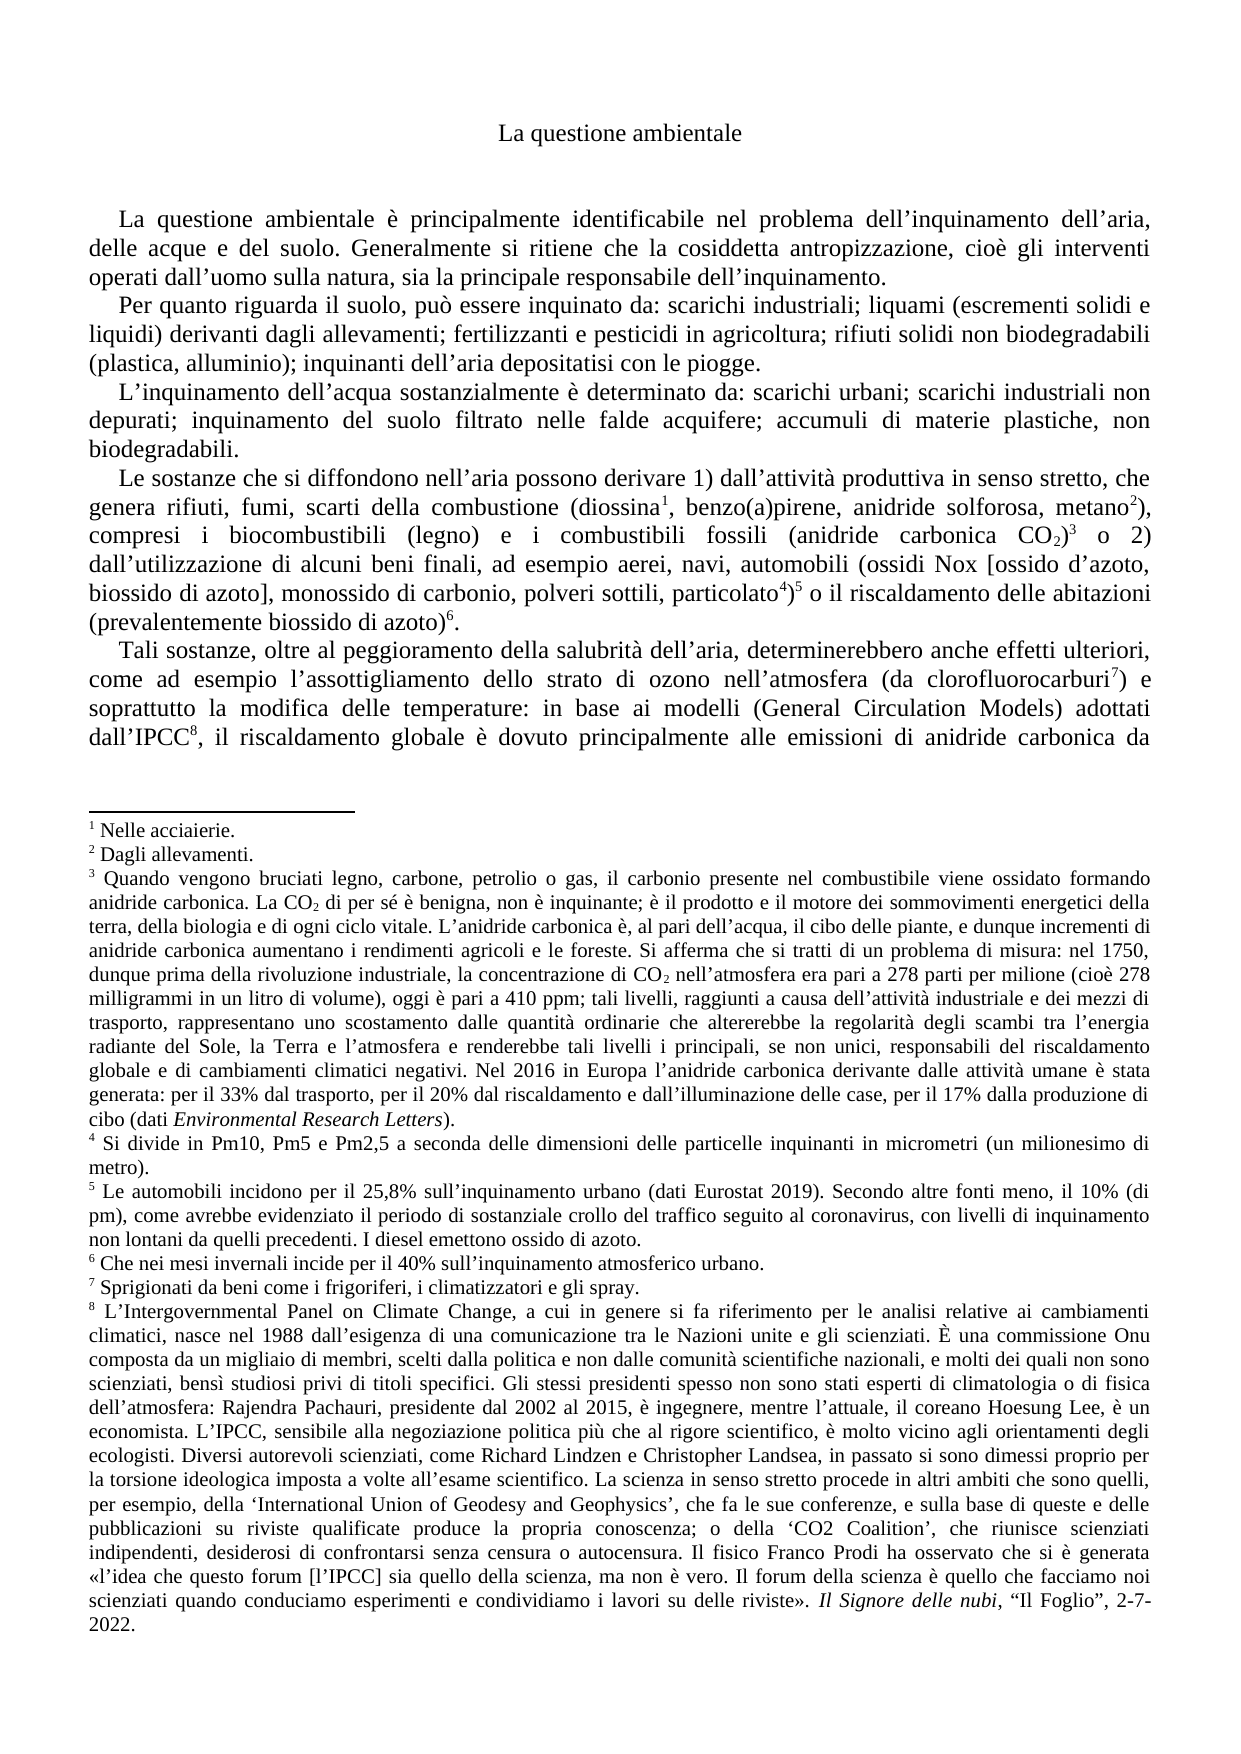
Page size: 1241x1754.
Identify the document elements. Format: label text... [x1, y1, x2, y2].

text L’inquinamento dell’acqua sostanzialmente è determinato da: scarichi urbani; scarichi industriali non depurati; inquinamento del suolo filtrato nelle falde acquifere; accumuli di materie plastiche, non biodegradabili. [89, 377, 1152, 463]
text Per quanto riguarda il suolo, può essere inquinato da: scarichi industriali; liquami (escrementi solidi e liquidi) derivanti dagli allevamenti; fertilizzanti e pesticidi in agricoltura; rifiuti solidi non biodegradabili (plastica, alluminio); inquinanti dell’aria depositatisi con le piogge. [89, 291, 1152, 377]
text La questione ambientale è principalmente identificabile nel problema dell’inquinamento dell’aria, delle acque e del suolo. Generalmente si ritiene che la cosiddetta antropizzazione, cioè gli interventi operati dall’uomo sulla natura, sia la principale responsabile dell’inquinamento. [89, 204, 1152, 291]
text La questione ambientale [89, 118, 1152, 147]
text Tali sostanze, oltre al peggioramento della salubrità dell’aria, determinerebbero anche effetti ulteriori, come ad esempio l’assottigliamento dello strato di ozono nell’atmosfera (da clorofluorocarburi) e soprattutto la modifica delle temperature: in base ai modelli (General Circulation Models) adottati dall’IPCC, il riscaldamento globale è dovuto principalmente alle emissioni di anidride carbonica da combustibili fossili e da mezzi di trasporto, responsabili dell’effetto serra; in secondo luogo dal disboscamento delle foreste, che catturano il carbonio. A sua volta il riscaldamento genera a cascata altre conseguenze: scioglimento dei ghiacciai e innalzamento del livello delle acque, siccità, desertificazioni, eventi metereologici estremi (uragani, cicloni), mutamento dei climi, estinzioni. [89, 636, 1152, 751]
text Le sostanze che si diffondono nell’aria possono derivare 1) dall’attività produttiva in senso stretto, che genera rifiuti, fumi, scarti della combustione (diossina, benzo(a)pirene, anidride solforosa, metano), compresi i biocombustibili (legno) e i combustibili fossili (anidride carbonica CO2) o 2) dall’utilizzazione di alcuni beni finali, ad esempio aerei, navi, automobili (ossidi Nox [ossido d’azoto, biossido di azoto], monossido di carbonio, polveri sottili, particolato) o il riscaldamento delle abitazioni (prevalentemente biossido di azoto). [89, 463, 1152, 636]
